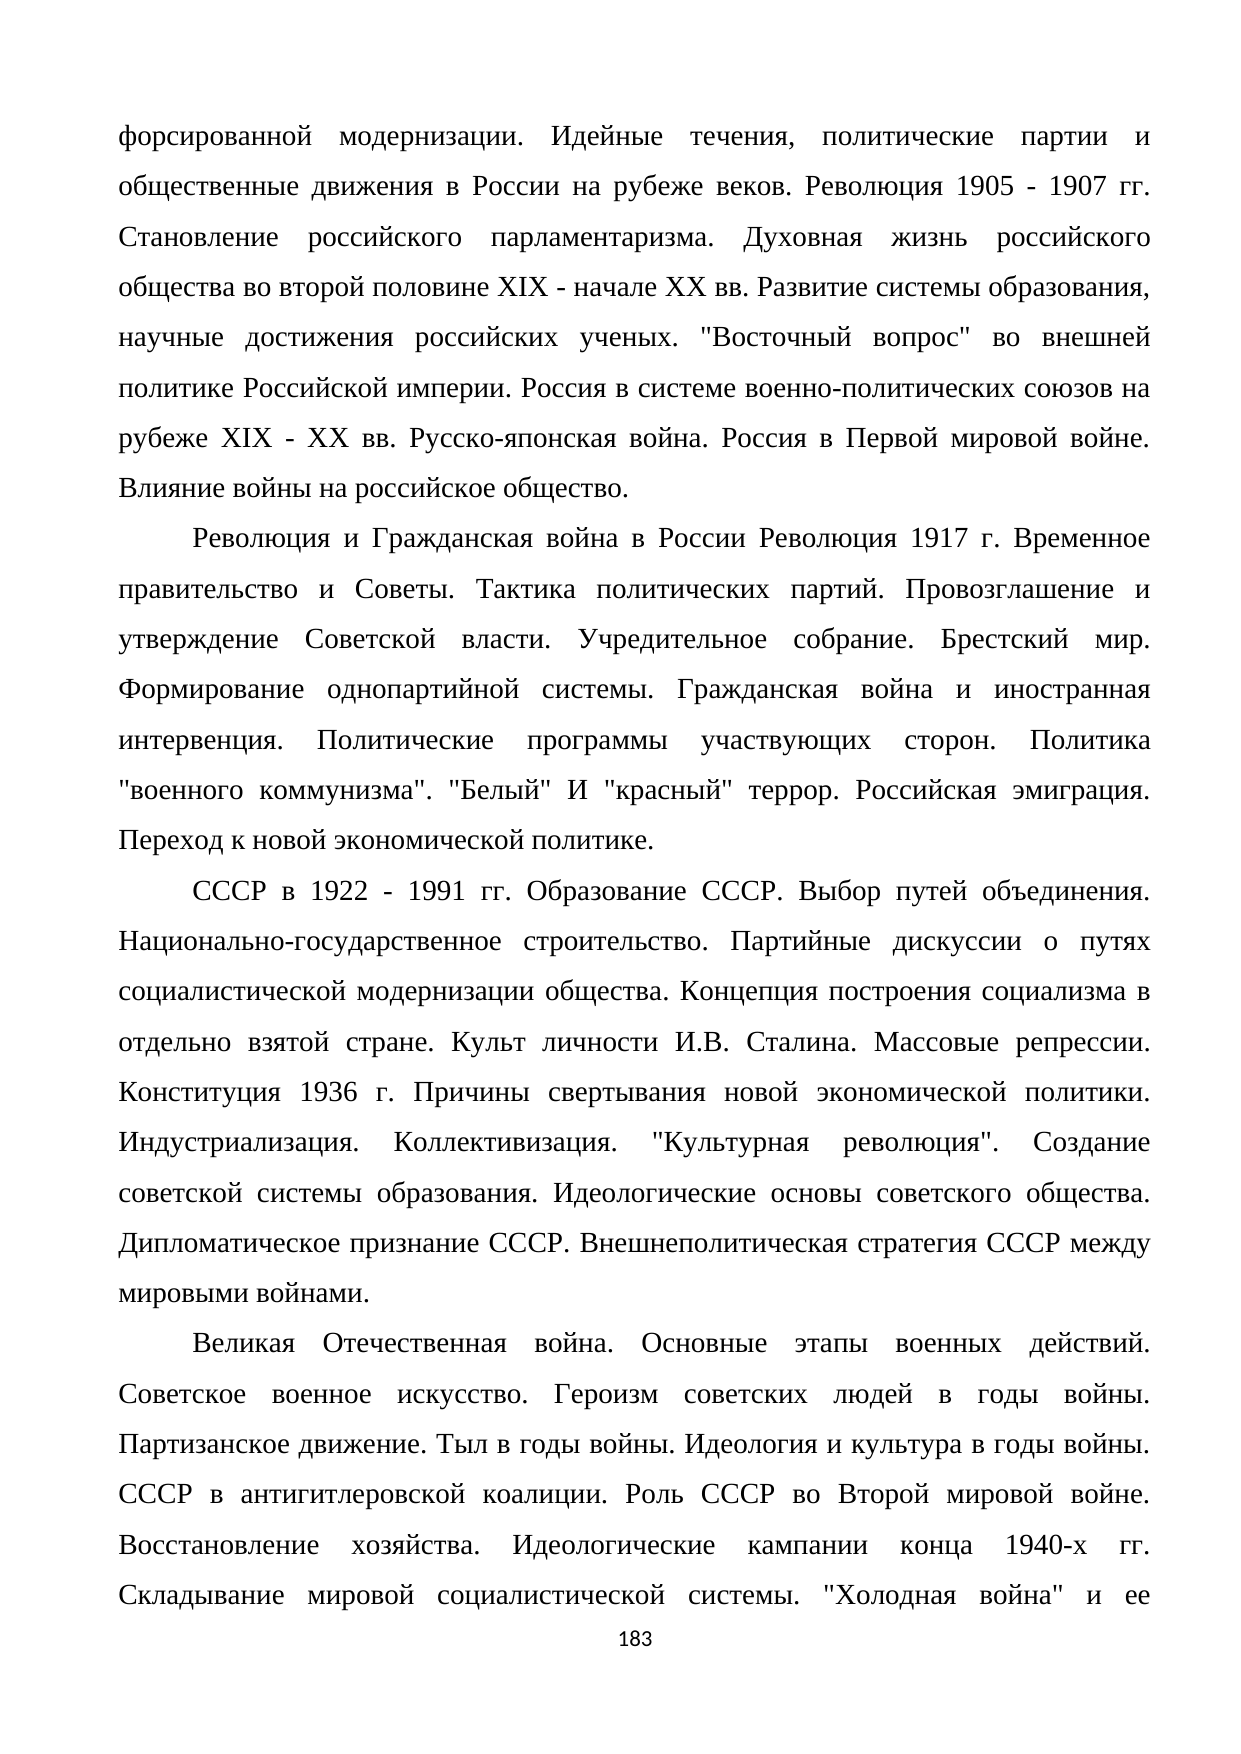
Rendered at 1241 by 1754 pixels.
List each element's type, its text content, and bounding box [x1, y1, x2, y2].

text СССР в 1922 - 1991 гг. Образование СССР. Выбор путей объединения. Национально-государственное строительство. Партийные дискуссии о путях социалистической модернизации общества. Концепция построения социализма в отдельно взятой стране. Культ личности И.В. Сталина. Массовые репрессии. Конституция 1936 г. Причины свертывания новой экономической политики. Индустриализация. Коллективизация. "Культурная революция". Создание советской системы образования. Идеологические основы советского общества. Дипломатическое признание СССР. Внешнеполитическая стратегия СССР между мировыми войнами. [118, 873, 1152, 1309]
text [118, 118, 1152, 504]
text Революция и Гражданская война в России Революция 1917 г. Временное правительство и Советы. Тактика политических партий. Провозглашение и утверждение Советской власти. Учредительное собрание. Брестский мир. Формирование однопартийной системы. Гражданская война и иностранная интервенция. Политические программы участвующих сторон. Политика "военного коммунизма". "Белый" И "красный" террор. Российская эмиграция. Переход к новой экономической политике. [118, 521, 1152, 856]
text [118, 1326, 1152, 1611]
